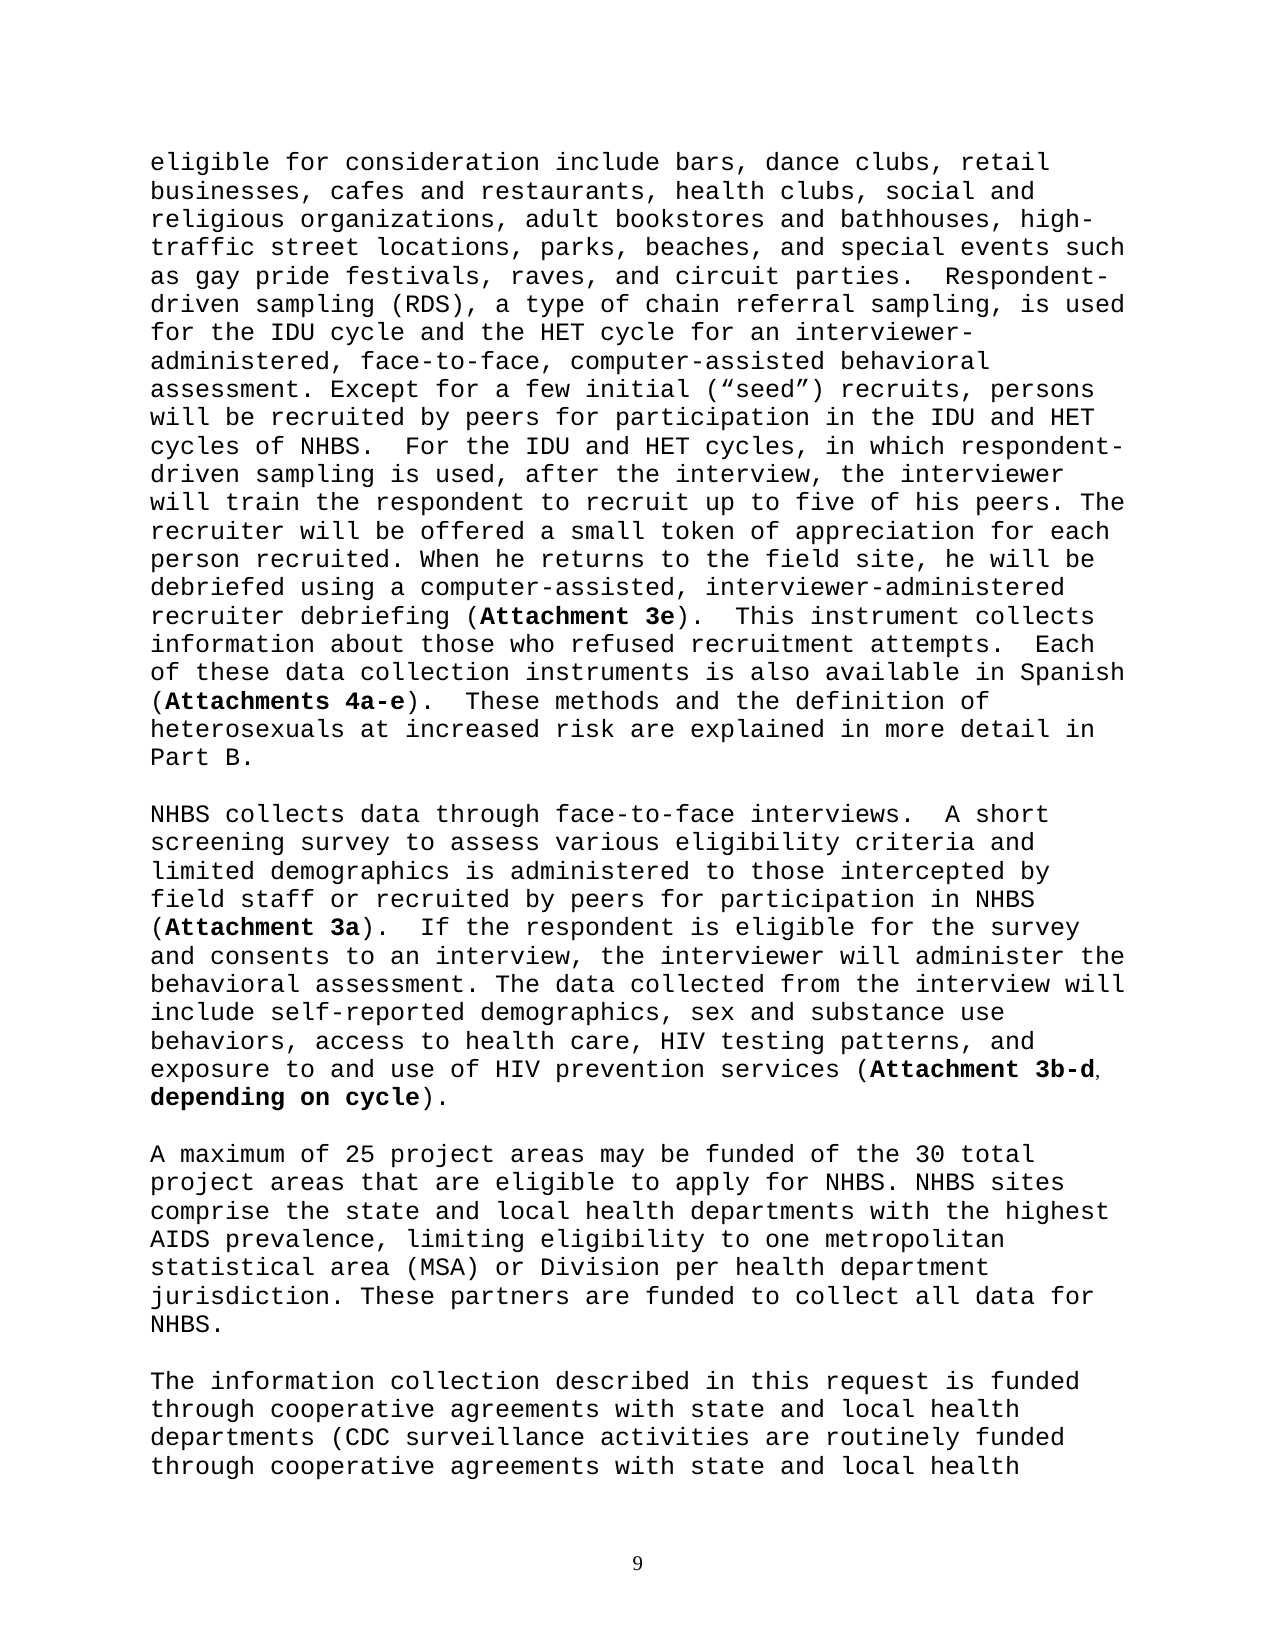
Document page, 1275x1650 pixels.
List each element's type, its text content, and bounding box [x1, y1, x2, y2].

text NHBS collects data through face-to-face interviews. A short screening survey to assess various eligibility criteria and limited demographics is administered to those intercepted by field staff or recruited by peers for participation in NHBS (Attachment 3a). If the respondent is eligible for the survey and consents to an interview, the interviewer will administer the behavioral assessment. The data collected from the interview will include self-reported demographics, sex and substance use behaviors, access to health care, HIV testing patterns, and exposure to and use of HIV prevention services (Attachment 3b-d, depending on cycle). [150, 802, 1125, 1113]
text A maximum of 25 project areas may be funded of the 30 total project areas that are eligible to apply for NHBS. NHBS sites comprise the state and local health departments with the highest AIDS prevalence, limiting eligibility to one metropolitan statistical area (MSA) or Division per health department jurisdiction. These partners are funded to collect all data for NHBS. [150, 1142, 1125, 1340]
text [150, 150, 1125, 773]
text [150, 1368, 1125, 1482]
